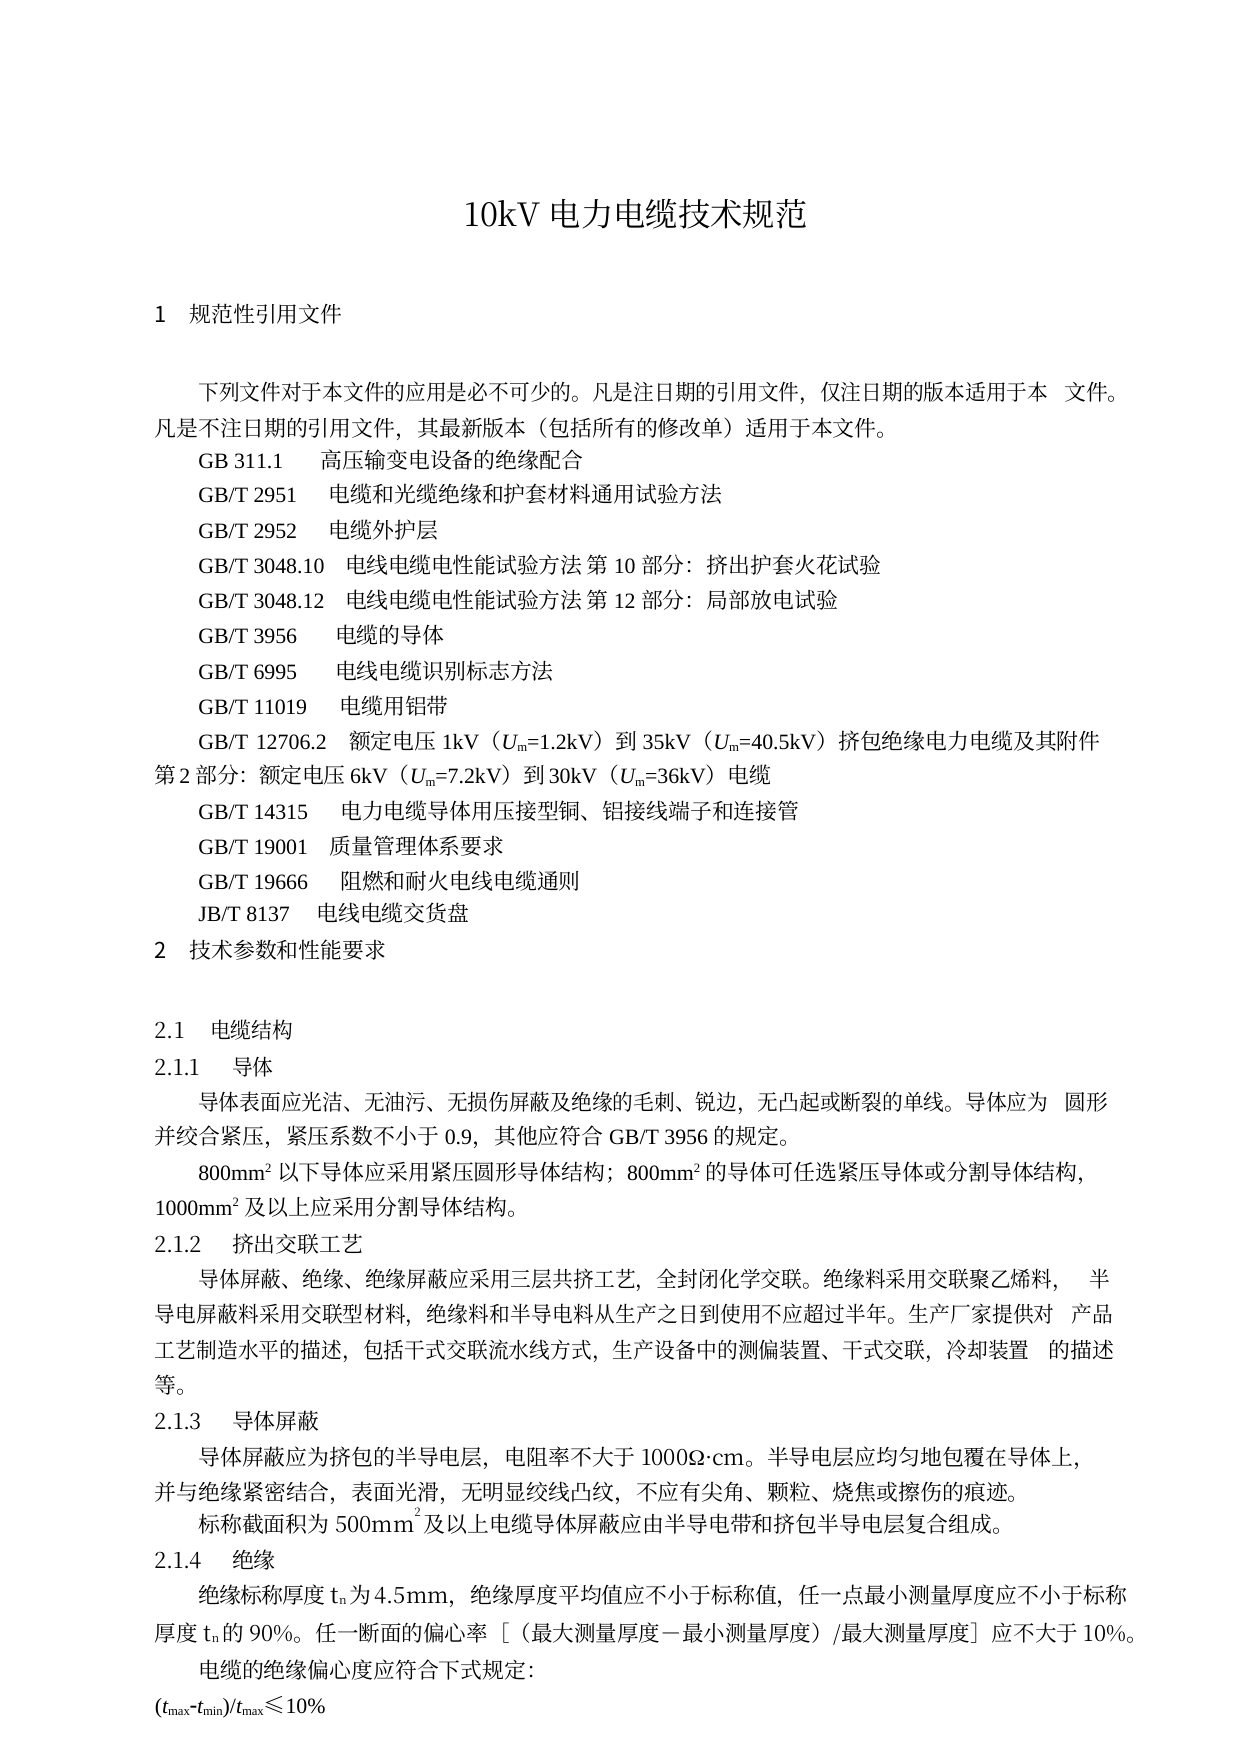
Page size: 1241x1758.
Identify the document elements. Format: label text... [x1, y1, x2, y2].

list 电缆结构 [154, 1013, 1151, 1045]
text 下列文件对于本文件的应用是必不可少的。凡是注日期的引用文件，仅注日期的版本适用于本 文件。凡是不注日期的引用文件，其最新版本（包括所有的修改单）适用于本文件。 [154, 376, 1117, 442]
text 标称截面积为 500mm2 及以上电缆导体屏蔽应由半导电带和挤包半导电层复合组成。 [198, 1510, 1151, 1539]
text GB 311.1 高压输变电设备的绝缘配合 [198, 447, 1151, 474]
text GB/T 14315 电力电缆导体用压接型铜、铝接线端子和连接管 [198, 794, 1151, 825]
list 导体屏蔽 [154, 1404, 1151, 1436]
text 1000mm2 及以上应采用分割导体结构。 [154, 1190, 1151, 1222]
text GB/T 19001 质量管理体系要求 [198, 829, 1151, 861]
text GB/T 11019 电缆用铝带 [198, 689, 1151, 720]
text 10kV 电力电缆技术规范 [464, 189, 1151, 235]
text GB/T 2952 电缆外护层 [198, 513, 1151, 545]
text 800mm2 以下导体应采用紧压圆形导体结构；800mm2 的导体可任选紧压导体或分割导体结构， [198, 1156, 1151, 1187]
text GB/T 19666 阻燃和耐火电线电缆通则 [198, 864, 1151, 896]
text 导体屏蔽应为挤包的半导电层，电阻率不大于 1000·cm。半导电层应均匀地包覆在导体上， 并与绝缘紧密结合，表面光滑，无明显绞线凸纹，不应有尖角、颗粒、烧焦或擦伤的痕迹。 [154, 1440, 1116, 1506]
list 技术参数和性能要求 [154, 927, 1151, 967]
list 挤出交联工艺 [154, 1227, 1151, 1258]
text 导体表面应光洁、无油污、无损伤屏蔽及绝缘的毛刺、锐边，无凸起或断裂的单线。导体应为 圆形并绞合紧压，紧压系数不小于 0.9，其他应符合 GB/T 3956 的规定。 [154, 1085, 1117, 1151]
text 绝缘标称厚度 tn 为 4.5mm，绝缘厚度平均值应不小于标称值，任一点最小测量厚度应不小于标称厚度 tn 的 90%。任一断面的偏心率［（最大测量厚度－最小测量厚度）/最大测量厚度］应不大于 10%。 [154, 1577, 1143, 1649]
list 导体 [154, 1050, 1151, 1081]
text 电缆的绝缘偏心度应符合下式规定： [198, 1653, 1151, 1684]
text GB/T 6995 电线电缆识别标志方法 [198, 654, 1151, 685]
text JB/T 8137 电线电缆交货盘 [198, 899, 1151, 927]
text (tmaxtmin)/tmax≤10% [154, 1688, 1151, 1720]
text GB/T 3956 电缆的导体 [198, 618, 1151, 650]
text GB/T 12706.2 额定电压 1kV（Um=1.2kV）到 35kV（Um=40.5kV）挤包绝缘电力电缆及其附件第 2 部分：额定电压 6kV（Um=7.2kV）到 30kV（Um=36kV）电缆 [154, 724, 1116, 790]
text GB/T 3048.12 电线电缆电性能试验方法 第 12 部分：局部放电试验 [198, 583, 1151, 615]
text 导体屏蔽、绝缘、绝缘屏蔽应采用三层共挤工艺，全封闭化学交联。绝缘料采用交联聚乙烯料， 半导电屏蔽料采用交联型材料，绝缘料和半导电料从生产之日到使用不应超过半年。生产厂家提供对 产品工艺制造水平的描述，包括干式交联流水线方式，生产设备中的测偏装置、干式交联，冷却装置 的描述等。 [154, 1262, 1114, 1400]
text GB/T 2951 电缆和光缆绝缘和护套材料通用试验方法 [198, 478, 1151, 509]
list 规范性引用文件 [154, 297, 1151, 329]
list 绝缘 [154, 1543, 1151, 1574]
text GB/T 3048.10 电线电缆电性能试验方法 第 10 部分：挤出护套火花试验 [198, 548, 1151, 580]
